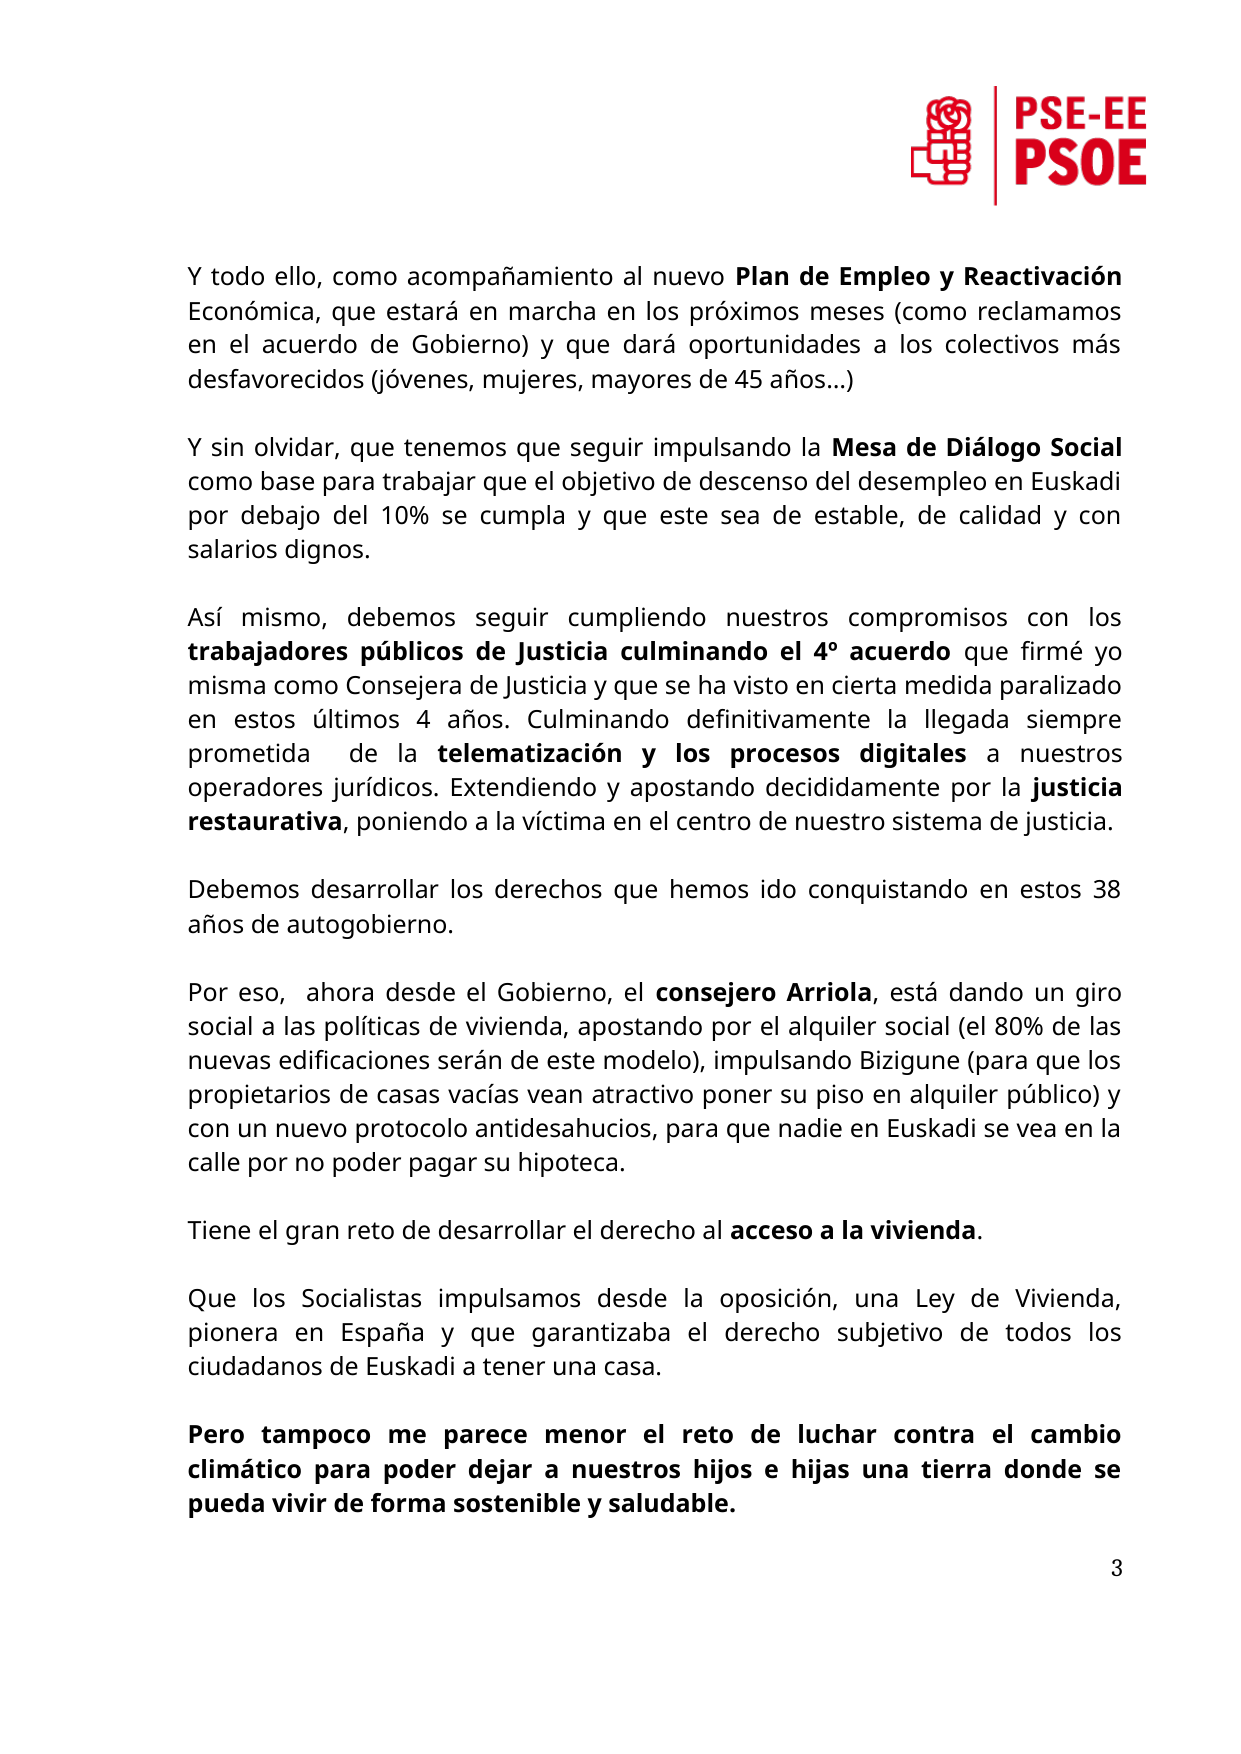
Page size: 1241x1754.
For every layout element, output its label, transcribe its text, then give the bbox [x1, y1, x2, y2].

text Que los Socialistas impulsamos desde la oposición, una Ley de Vivienda, pionera en España y que garantizaba el derecho subjetivo de todos los ciudadanos de Euskadi a tener una casa. [187, 1281, 1123, 1383]
text Y todo ello, como acompañamiento al nuevo Plan de Empleo y Reactivación Económica, que estará en marcha en los próximos meses (como reclamamos en el acuerdo de Gobierno) y que dará oportunidades a los colectivos más desfavorecidos (jóvenes, mujeres, mayores de 45 años…) [187, 259, 1123, 395]
text Tiene el gran reto de desarrollar el derecho al acceso a la vivienda. [187, 1213, 1123, 1247]
text Debemos desarrollar los derechos que hemos ido conquistando en estos 38 años de autogobierno. [187, 872, 1123, 940]
text Así mismo, debemos seguir cumpliendo nuestros compromisos con los trabajadores públicos de Justicia culminando el 4º acuerdo que firmé yo misma como Consejera de Justicia y que se ha visto en cierta medida paralizado en estos últimos 4 años. Culminando definitivamente la llegada siempre prometida de la telematización y los procesos digitales a nuestros operadores jurídicos. Extendiendo y apostando decididamente por la justicia restaurativa, poniendo a la víctima en el centro de nuestro sistema de justicia. [187, 600, 1123, 838]
text Y sin olvidar, que tenemos que seguir impulsando la Mesa de Diálogo Social como base para trabajar que el objetivo de descenso del desempleo en Euskadi por debajo del 10% se cumpla y que este sea de estable, de calidad y con salarios dignos. [187, 429, 1123, 566]
picture [911, 86, 1147, 206]
text Pero tampoco me parece menor el reto de luchar contra el cambio climático para poder dejar a nuestros hijos e hijas una tierra donde se pueda vivir de forma sostenible y saludable. [187, 1417, 1123, 1519]
text Por eso, ahora desde el Gobierno, el consejero Arriola, está dando un giro social a las políticas de vivienda, apostando por el alquiler social (el 80% de las nuevas edificaciones serán de este modelo), impulsando Bizigune (para que los propietarios de casas vacías vean atractivo poner su piso en alquiler público) y con un nuevo protocolo antidesahucios, para que nadie en Euskadi se vea en la calle por no poder pagar su hipoteca. [187, 974, 1123, 1179]
